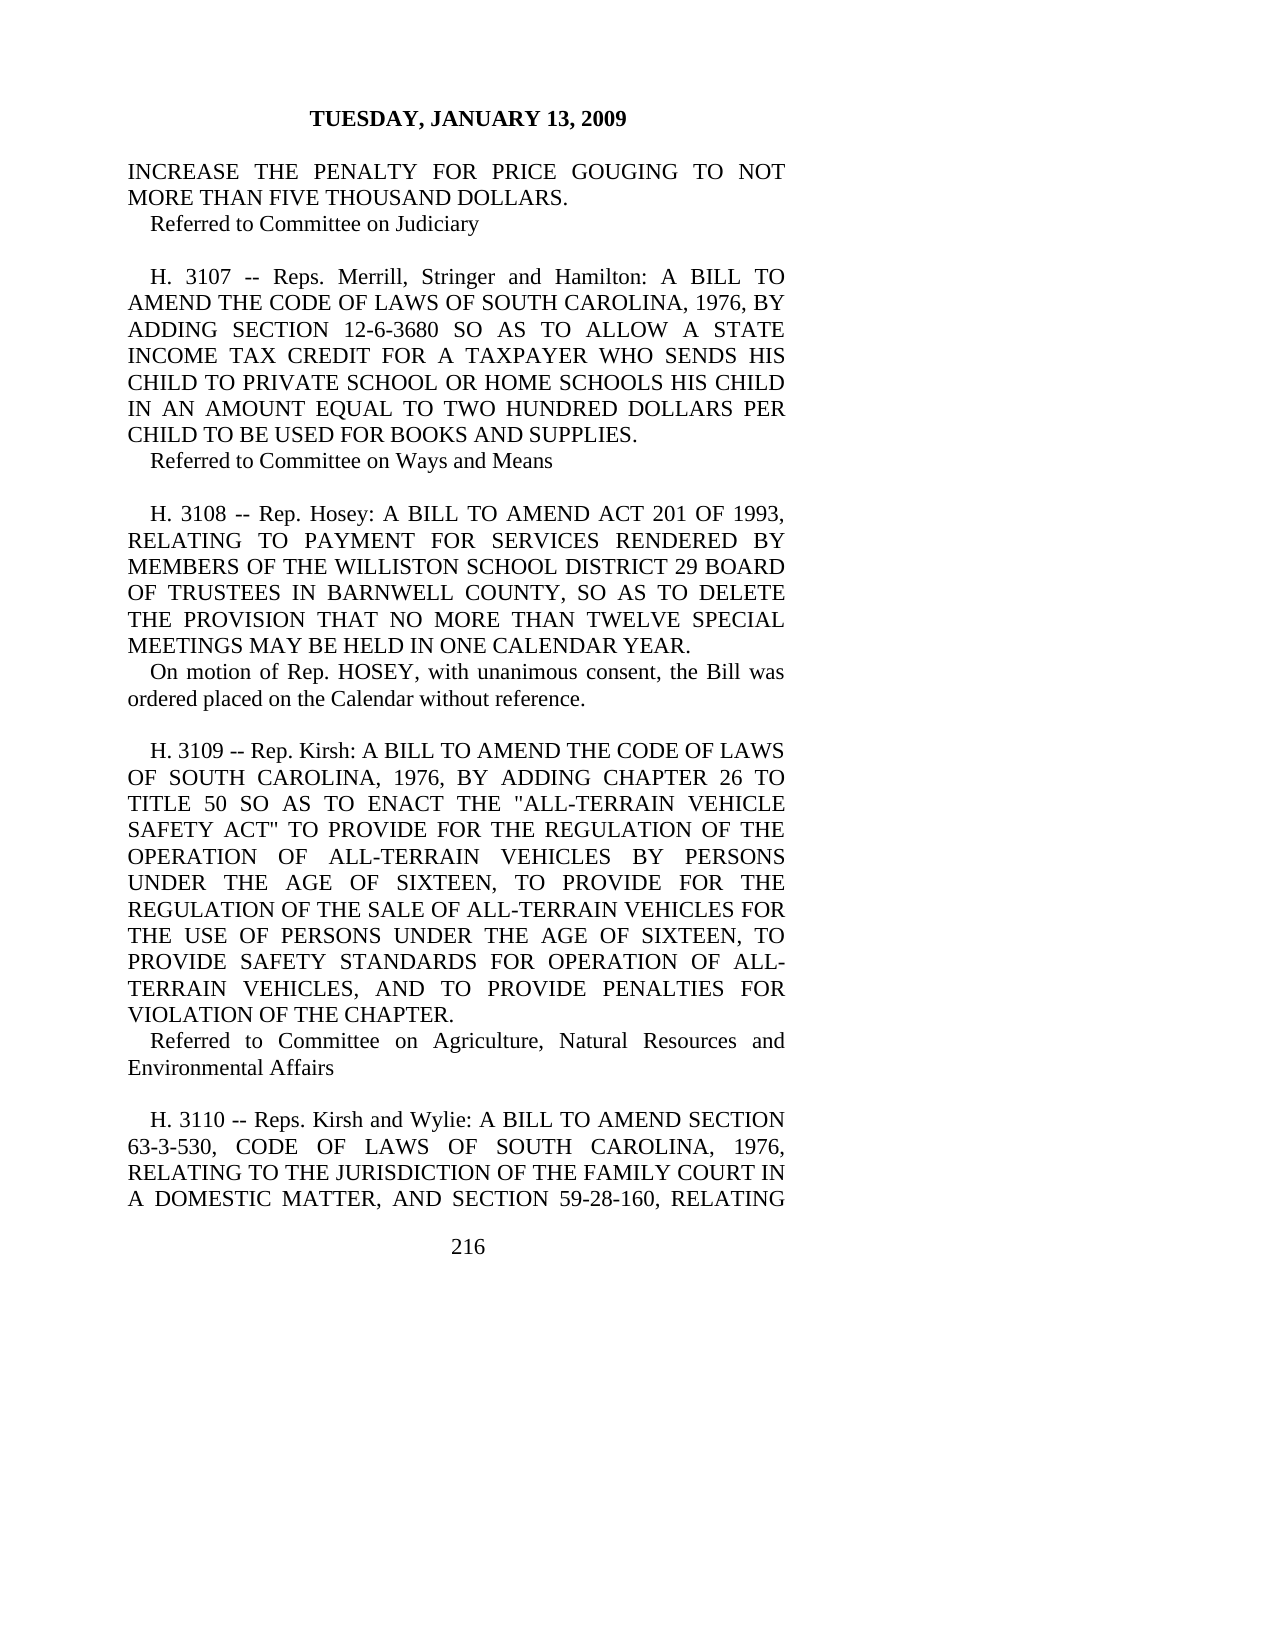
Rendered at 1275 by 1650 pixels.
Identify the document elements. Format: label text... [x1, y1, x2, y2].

text Referred to Committee on Judiciary [127, 210, 786, 237]
text H. 3109 -- Rep. Kirsh: A BILL TO AMEND THE CODE OF LAWS OF SOUTH CAROLINA, 1976, BY ADDING CHAPTER 26 TO TITLE 50 SO AS TO ENACT THE "ALL-TERRAIN VEHICLE SAFETY ACT" TO PROVIDE FOR THE REGULATION OF THE OPERATION OF ALL-TERRAIN VEHICLES BY PERSONS UNDER THE AGE OF SIXTEEN, TO PROVIDE FOR THE REGULATION OF THE SALE OF ALL-TERRAIN VEHICLES FOR THE USE OF PERSONS UNDER THE AGE OF SIXTEEN, TO PROVIDE SAFETY STANDARDS FOR OPERATION OF ALL-TERRAIN VEHICLES, AND TO PROVIDE PENALTIES FOR VIOLATION OF THE CHAPTER. [127, 737, 786, 1027]
text On motion of Rep. HOSEY, with unanimous consent, the Bill was ordered placed on the Calendar without reference. [127, 658, 786, 711]
text Referred to Committee on Agriculture, Natural Resources and Environmental Affairs [127, 1027, 786, 1080]
text H. 3107 -- Reps. Merrill, Stringer and Hamilton: A BILL TO AMEND THE CODE OF LAWS OF SOUTH CAROLINA, 1976, BY ADDING SECTION 12-6-3680 SO AS TO ALLOW A STATE INCOME TAX CREDIT FOR A TAXPAYER WHO SENDS HIS CHILD TO PRIVATE SCHOOL OR HOME SCHOOLS HIS CHILD IN AN AMOUNT EQUAL TO TWO HUNDRED DOLLARS PER CHILD TO BE USED FOR BOOKS AND SUPPLIES. [127, 263, 786, 448]
text H. 3108 -- Rep. Hosey: A BILL TO AMEND ACT 201 OF 1993, RELATING TO PAYMENT FOR SERVICES RENDERED BY MEMBERS OF THE WILLISTON SCHOOL DISTRICT 29 BOARD OF TRUSTEES IN BARNWELL COUNTY, SO AS TO DELETE THE PROVISION THAT NO MORE THAN TWELVE SPECIAL MEETINGS MAY BE HELD IN ONE CALENDAR YEAR. [127, 500, 786, 658]
text Referred to Committee on Ways and Means [127, 448, 786, 474]
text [127, 1106, 786, 1212]
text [127, 158, 786, 210]
